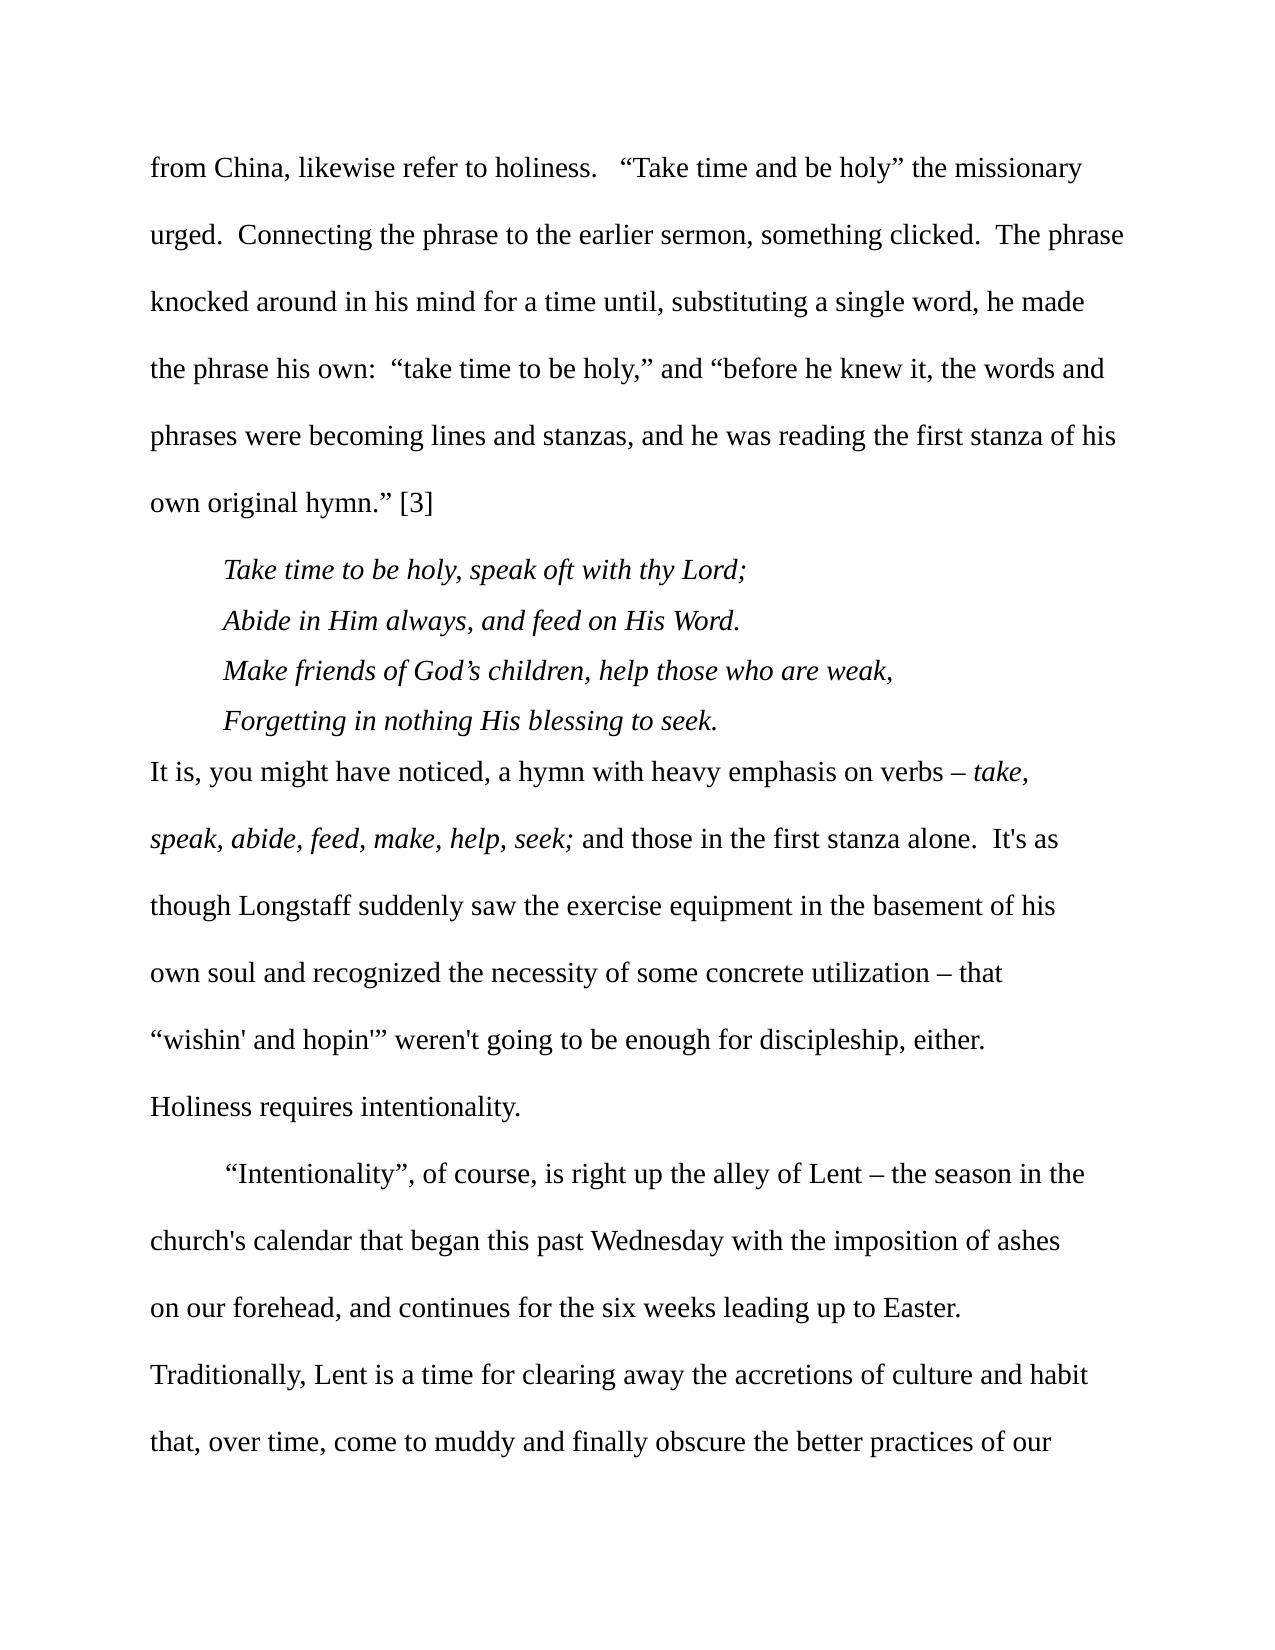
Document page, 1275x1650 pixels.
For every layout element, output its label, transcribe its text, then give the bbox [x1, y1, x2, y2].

text Take time to be holy, speak oft with thy Lord; [223, 552, 1094, 586]
text It is, you might have noticed, a hymn with heavy emphasis on verbs – take, speak, abide, feed, make, help, seek; and those in the first stanza alone. It's as though Longstaff suddenly saw the exercise equipment in the basement of his own soul and recognized the necessity of some concrete utilization – that “wishin' and hopin'” weren't going to be enough for discipleship, either. Holiness requires intentionality. [150, 754, 1094, 1123]
text Make friends of God’s children, help those who are weak, [223, 653, 1094, 687]
text Abide in Him always, and feed on His Word. [223, 603, 1094, 636]
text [150, 1156, 1094, 1458]
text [150, 150, 1125, 519]
text Forgetting in nothing His blessing to seek. [223, 703, 1094, 737]
